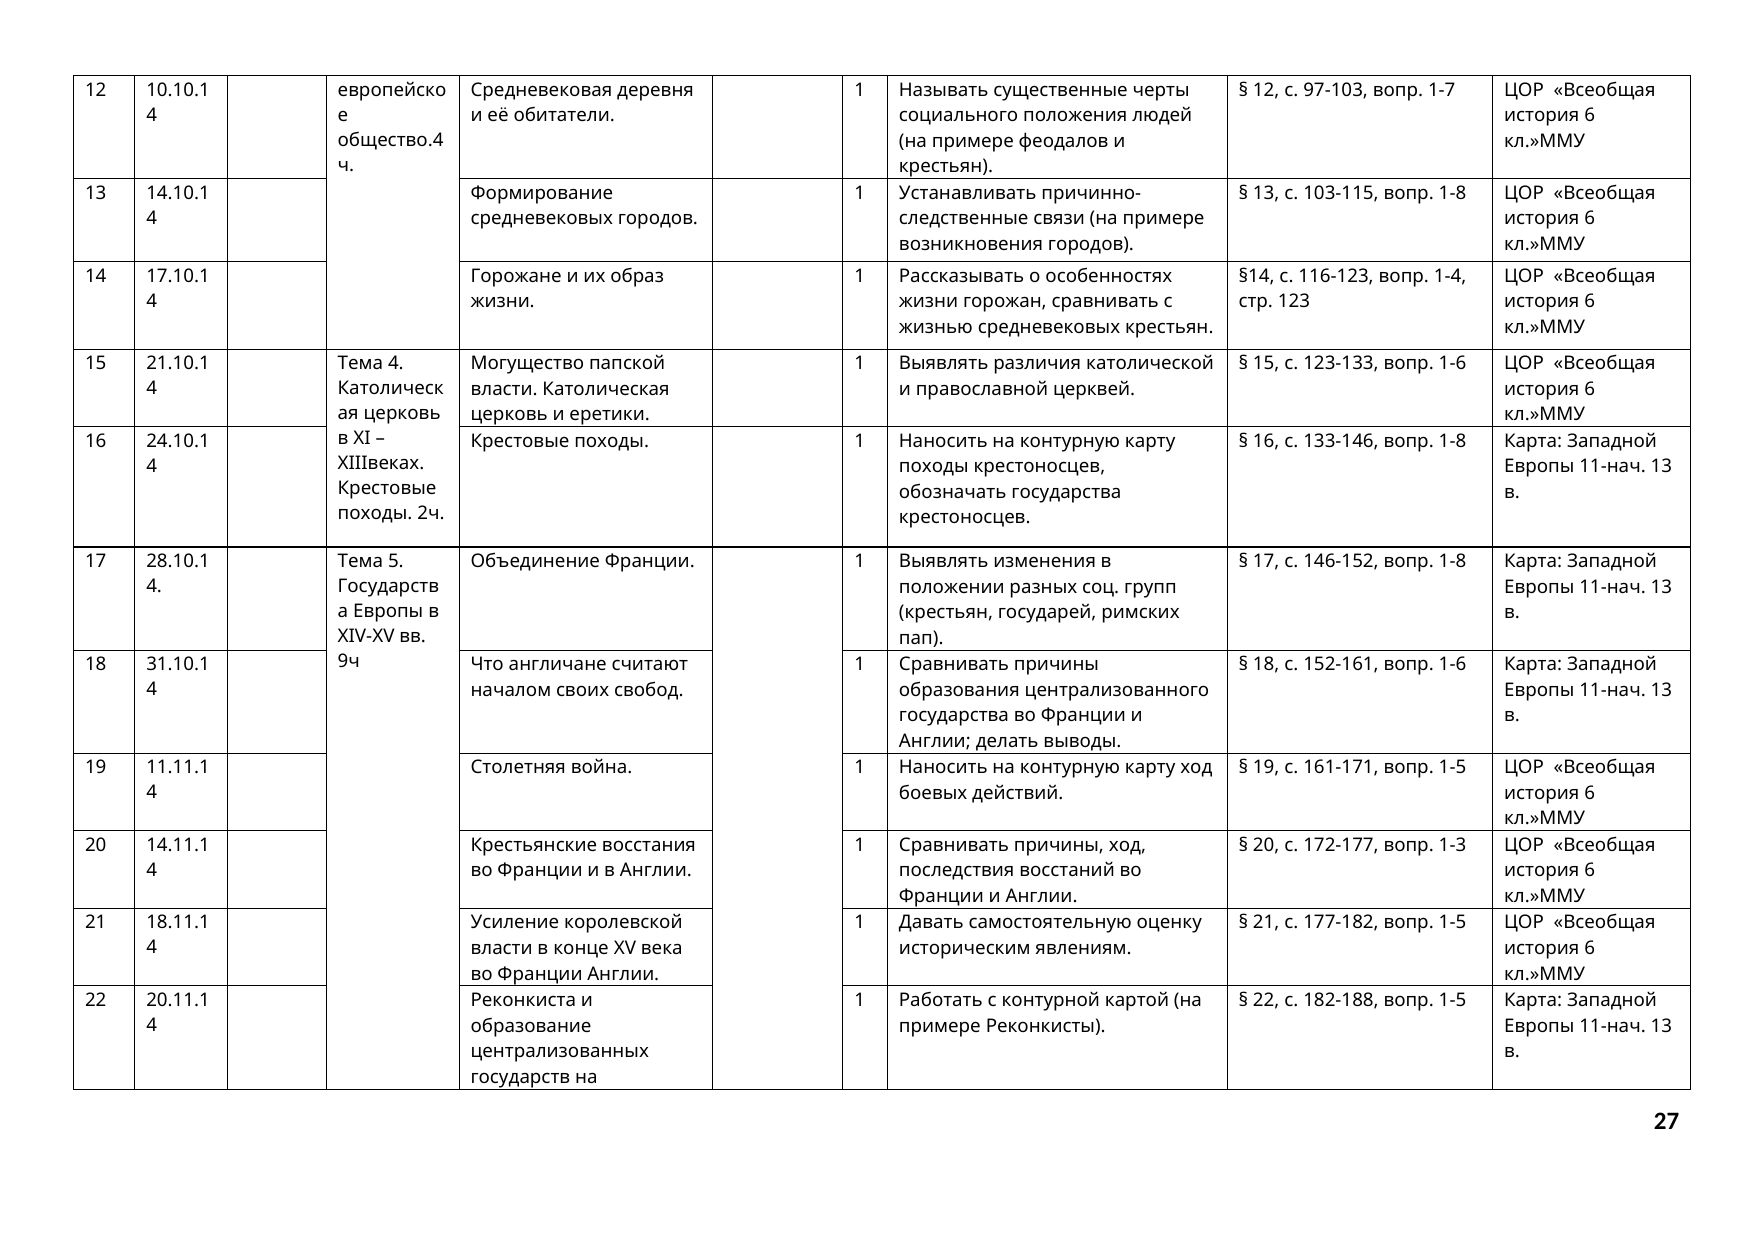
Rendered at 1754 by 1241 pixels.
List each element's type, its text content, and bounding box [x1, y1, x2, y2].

table_cell [713, 76, 842, 178]
table_cell 18.11.14 [135, 909, 227, 985]
table_cell § 17, с. 146-152, вопр. 1-8 [1228, 548, 1492, 649]
table_cell 15 [74, 350, 134, 426]
table_cell 19 [74, 754, 134, 830]
table_cell [713, 262, 842, 348]
table_cell Усиление королевской власти в конце XV века во Франции Англии. [460, 909, 712, 985]
table_cell Выявлять изменения в положении разных соц. групп (крестьян, государей, римских пап). [888, 548, 1227, 649]
table_cell Давать самостоятельную оценку историческим явлениям. [888, 909, 1227, 985]
table_cell Могущество папской власти. Католическая церковь и еретики. [460, 350, 712, 426]
table_cell 20.11.14 [135, 986, 227, 1088]
table_cell Средневековая деревня и её обитатели. [460, 76, 712, 178]
table_cell Сравнивать причины образования централизованного государства во Франции и Англии; делать выводы. [888, 651, 1227, 753]
table_cell ЦОР «Всеобщая история 6 кл.»ММУ [1493, 350, 1690, 426]
table_cell 1 [843, 986, 887, 1088]
table_cell 1 [843, 754, 887, 830]
table_cell § 18, с. 152-161, вопр. 1-6 [1228, 651, 1492, 753]
table_cell Объединение Франции. [460, 548, 712, 649]
table_cell Называть существенные черты социального положения людей (на примере феодалов и крестьян). [888, 76, 1227, 178]
table_cell [228, 754, 326, 830]
table_cell [228, 179, 326, 261]
table_cell Тема 4. Католическая церковь в XI – XIIIвеках. Крестовые походы. 2ч. [327, 350, 459, 546]
table_cell Выявлять различия католической и православной церквей. [888, 350, 1227, 426]
table_cell ЦОР «Всеобщая история 6 кл.»ММУ [1493, 262, 1690, 348]
table_cell [228, 909, 326, 985]
table_cell 14 [74, 262, 134, 348]
table_cell 1 [843, 179, 887, 261]
table_cell 14.10.14 [135, 179, 227, 261]
table_cell ЦОР «Всеобщая история 6 кл.»ММУ [1493, 754, 1690, 830]
table_cell § 20, с. 172-177, вопр. 1-3 [1228, 831, 1492, 908]
table_cell § 13, с. 103-115, вопр. 1-8 [1228, 179, 1492, 261]
table_cell [228, 350, 326, 426]
table_cell 12 [74, 76, 134, 178]
table_cell Наносить на контурную карту походы крестоносцев, обозначать государства крестоносцев. [888, 427, 1227, 546]
table_cell Крестовые походы. [460, 427, 712, 546]
table_cell Устанавливать причинно-следственные связи (на примере возникновения городов). [888, 179, 1227, 261]
table_cell Наносить на контурную карту ход боевых действий. [888, 754, 1227, 830]
table_cell 1 [843, 909, 887, 985]
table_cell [327, 76, 459, 348]
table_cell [888, 986, 1227, 1088]
table_cell Карта: Западной Европы 11-нач. 13 в. [1493, 548, 1690, 649]
table_cell [228, 76, 326, 178]
table_cell 21.10.14 [135, 350, 227, 426]
table_cell Столетняя война. [460, 754, 712, 830]
table_cell Тема 5. Государства Европы в XIV-XV вв. 9ч [327, 548, 459, 1088]
table_cell 24.10.14 [135, 427, 227, 546]
table_cell [228, 651, 326, 753]
table_cell Что англичане считают началом своих свобод. [460, 651, 712, 753]
table_cell 17.10.14 [135, 262, 227, 348]
table_cell 14.11.14 [135, 831, 227, 908]
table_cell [460, 986, 712, 1088]
table_cell Формирование средневековых городов. [460, 179, 712, 261]
table_cell [713, 179, 842, 261]
table_cell § 15, с. 123-133, вопр. 1-6 [1228, 350, 1492, 426]
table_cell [1228, 986, 1492, 1088]
table_cell 1 [843, 262, 887, 348]
table_cell [713, 350, 842, 426]
table_cell 1 [843, 76, 887, 178]
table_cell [1493, 76, 1690, 178]
table_cell 1 [843, 651, 887, 753]
table_cell 21 [74, 909, 134, 985]
table_cell ЦОР «Всеобщая история 6 кл.»ММУ [1493, 179, 1690, 261]
table_cell Горожане и их образ жизни. [460, 262, 712, 348]
table_cell ЦОР «Всеобщая история 6 кл.»ММУ [1493, 831, 1690, 908]
table_cell 1 [843, 831, 887, 908]
table_cell 1 [843, 350, 887, 426]
table_cell 10.10.14 [135, 76, 227, 178]
table_cell § 12, с. 97-103, вопр. 1-7 [1228, 76, 1492, 178]
table_cell 13 [74, 179, 134, 261]
table_cell §14, с. 116-123, вопр. 1-4, стр. 123 [1228, 262, 1492, 348]
table_cell [713, 427, 842, 546]
table_cell [713, 548, 842, 1088]
table_cell Карта: Западной Европы 11-нач. 13 в. [1493, 427, 1690, 546]
table_cell § 19, с. 161-171, вопр. 1-5 [1228, 754, 1492, 830]
table_cell 16 [74, 427, 134, 546]
table_cell ЦОР «Всеобщая история 6 кл.»ММУ [1493, 909, 1690, 985]
table_cell [228, 548, 326, 649]
table_cell 28.10.14. [135, 548, 227, 649]
table_cell 20 [74, 831, 134, 908]
table_cell 1 [843, 427, 887, 546]
table_cell Крестьянские восстания во Франции и в Англии. [460, 831, 712, 908]
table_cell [1493, 986, 1690, 1088]
table_cell Сравнивать причины, ход, последствия восстаний во Франции и Англии. [888, 831, 1227, 908]
table_cell [228, 986, 326, 1088]
table_cell 11.11.14 [135, 754, 227, 830]
table_cell 31.10.14 [135, 651, 227, 753]
table_cell 22 [74, 986, 134, 1088]
table_cell § 21, с. 177-182, вопр. 1-5 [1228, 909, 1492, 985]
table_cell 18 [74, 651, 134, 753]
table_cell Рассказывать о особенностях жизни горожан, сравнивать с жизнью средневековых крестьян. [888, 262, 1227, 348]
table_cell [228, 262, 326, 348]
table_cell Карта: Западной Европы 11-нач. 13 в. [1493, 651, 1690, 753]
table_cell § 16, с. 133-146, вопр. 1-8 [1228, 427, 1492, 546]
table_cell 1 [843, 548, 887, 649]
table_cell [228, 831, 326, 908]
table_cell [228, 427, 326, 546]
table_cell 17 [74, 548, 134, 649]
